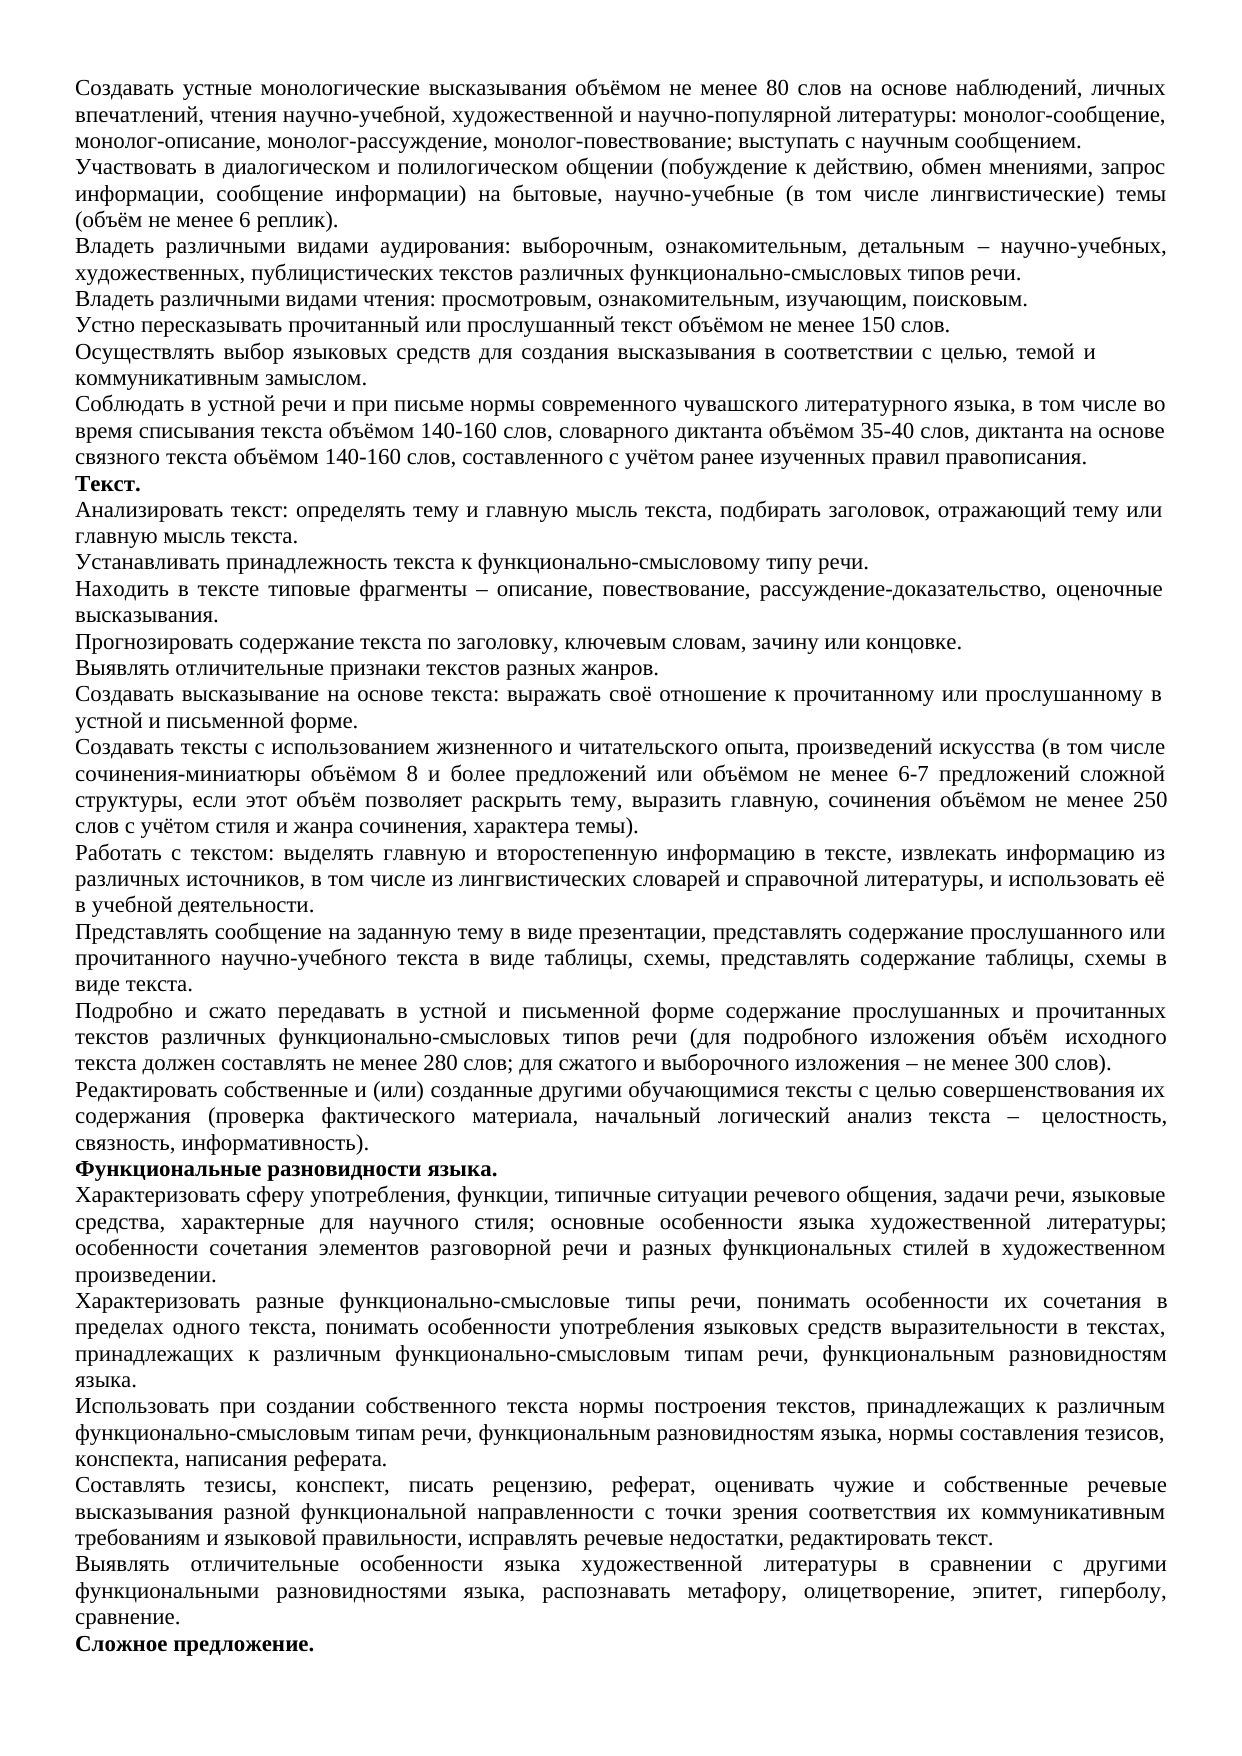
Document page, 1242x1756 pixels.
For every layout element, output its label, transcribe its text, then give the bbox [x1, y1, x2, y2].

text Использовать при создании собственного текста нормы построения текстов, принадлежащих к различным функционально-смысловым типам речи, функциональным разновидностям языка, нормы составления тезисов, конспекта, написания реферата. [75, 1392, 1167, 1471]
text Создавать высказывание на основе текста: выражать своё отношение к прочитанному или прослушанному в устной и письменной форме. [75, 681, 1189, 733]
text Работать с текстом: выделять главную и второстепенную информацию в тексте, извлекать информацию из различных источников, в том числе из лингвистических словарей и справочной литературы, и использовать её в учебной деятельности. [75, 839, 1167, 918]
text Устанавливать принадлежность текста к функционально-смысловому типу речи. [75, 549, 1189, 575]
text Прогнозировать содержание текста по заголовку, ключевым словам, зачину или концовке. Выявлять отличительные признаки текстов разных жанров. [75, 628, 966, 681]
text Представлять сообщение на заданную тему в виде презентации, представлять содержание прослушанного или прочитанного научно-учебного текста в виде таблицы, схемы, представлять содержание таблицы, схемы в виде текста. [75, 918, 1167, 997]
text Анализировать текст: определять тему и главную мысль текста, подбирать заголовок, отражающий тему или главную мысль текста. [75, 496, 1189, 549]
text Составлять тезисы, конспект, писать рецензию, реферат, оценивать чужие и собственные речевые высказывания разной функциональной направленности с точки зрения соответствия их коммуникативным требованиям и языковой правильности, исправлять речевые недостатки, редактировать текст. [75, 1471, 1167, 1551]
text Подробно и сжато передавать в устной и письменной форме содержание прослушанных и прочитанных текстов различных функционально-смысловых типов речи (для подробного изложения объём исходного текста должен составлять не менее 280 слов; для сжатого и выборочного изложения – не менее 300 слов). [75, 997, 1167, 1076]
text Характеризовать разные функционально-смысловые типы речи, понимать особенности их сочетания в пределах одного текста, понимать особенности употребления языковых средств выразительности в текстах, принадлежащих к различным функционально-смысловым типам речи, функциональным разновидностям языка. [75, 1287, 1167, 1392]
text Выявлять отличительные особенности языка художественной литературы в сравнении с другими функциональными разновидностями языка, распознавать метафору, олицетворение, эпитет, гиперболу, сравнение. [75, 1551, 1167, 1629]
text Создавать тексты с использованием жизненного и читательского опыта, произведений искусства (в том числе сочинения-миниатюры объёмом 8 и более предложений или объёмом не менее 6-7 предложений сложной структуры, если этот объём позволяет раскрыть тему, выразить главную, сочинения объёмом не менее 250 слов с учётом стиля и жанра сочинения, характера темы). [75, 733, 1167, 839]
text Соблюдать в устной речи и при письме нормы современного чувашского литературного языка, в том числе во время списывания текста объёмом 140-160 слов, словарного диктанта объёмом 35-40 слов, диктанта на основе связного текста объёмом 140-160 слов, составленного с учётом ранее изученных правил правописания. [75, 391, 1167, 469]
text Сложное предложение. [75, 1630, 1189, 1656]
text Владеть различными видами чтения: просмотровым, ознакомительным, изучающим, поисковым. Устно пересказывать прочитанный или прослушанный текст объёмом не менее 150 слов. [75, 285, 1031, 338]
text Осуществлять выбор языковых средств для создания высказывания в соответствии с целью, темой и коммуникативным замыслом. [75, 338, 1102, 391]
text Текст. [75, 470, 1189, 496]
text Создавать устные монологические высказывания объёмом не менее 80 слов на основе наблюдений, личных впечатлений, чтения научно-учебной, художественной и научно-популярной литературы: монолог-сообщение, монолог-описание, монолог-рассуждение, монолог-повествование; выступать с научным сообщением. [75, 74, 1167, 153]
text Участвовать в диалогическом и полилогическом общении (побуждение к действию, обмен мнениями, запрос информации, сообщение информации) на бытовые, научно-учебные (в том числе лингвистические) темы (объём не менее 6 реплик). [75, 153, 1167, 232]
text Характеризовать сферу употребления, функции, типичные ситуации речевого общения, задачи речи, языковые средства, характерные для научного стиля; основные особенности языка художественной литературы; особенности сочетания элементов разговорной речи и разных функциональных стилей в художественном произведении. [75, 1182, 1167, 1287]
text Редактировать собственные и (или) созданные другими обучающимися тексты с целью совершенствования их содержания (проверка фактического материала, начальный логический анализ текста – целостность, связность, информативность). [75, 1076, 1167, 1155]
text Функциональные разновидности языка. [75, 1156, 1189, 1182]
text Владеть различными видами аудирования: выборочным, ознакомительным, детальным – научно-учебных, художественных, публицистических текстов различных функционально-смысловых типов речи. [75, 232, 1167, 285]
text Находить в тексте типовые фрагменты – описание, повествование, рассуждение-доказательство, оценочные высказывания. [75, 575, 1189, 628]
